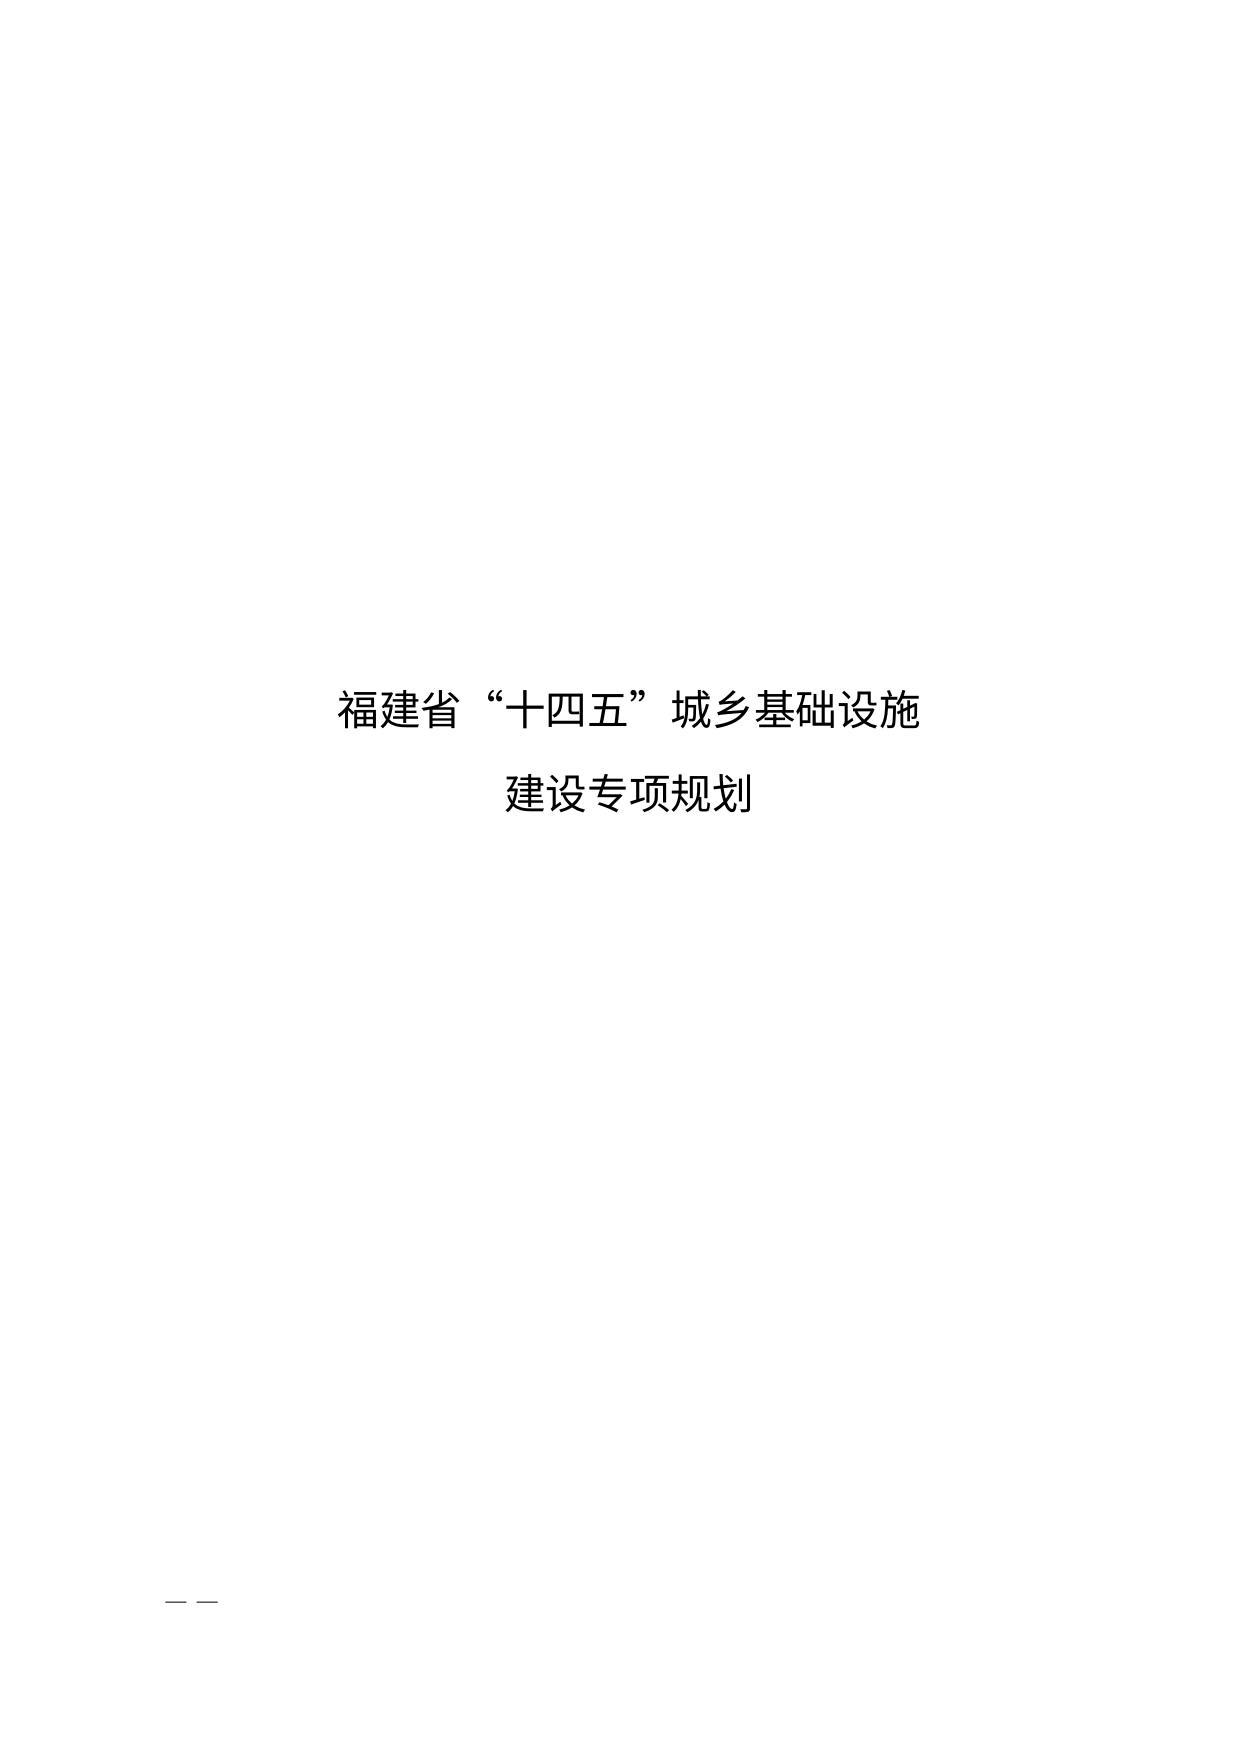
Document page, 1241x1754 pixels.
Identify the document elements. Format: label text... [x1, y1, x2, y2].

text 建设专项规划 [168, 742, 1090, 826]
text 福建省“十四五”城乡基础设施 [168, 659, 1090, 742]
